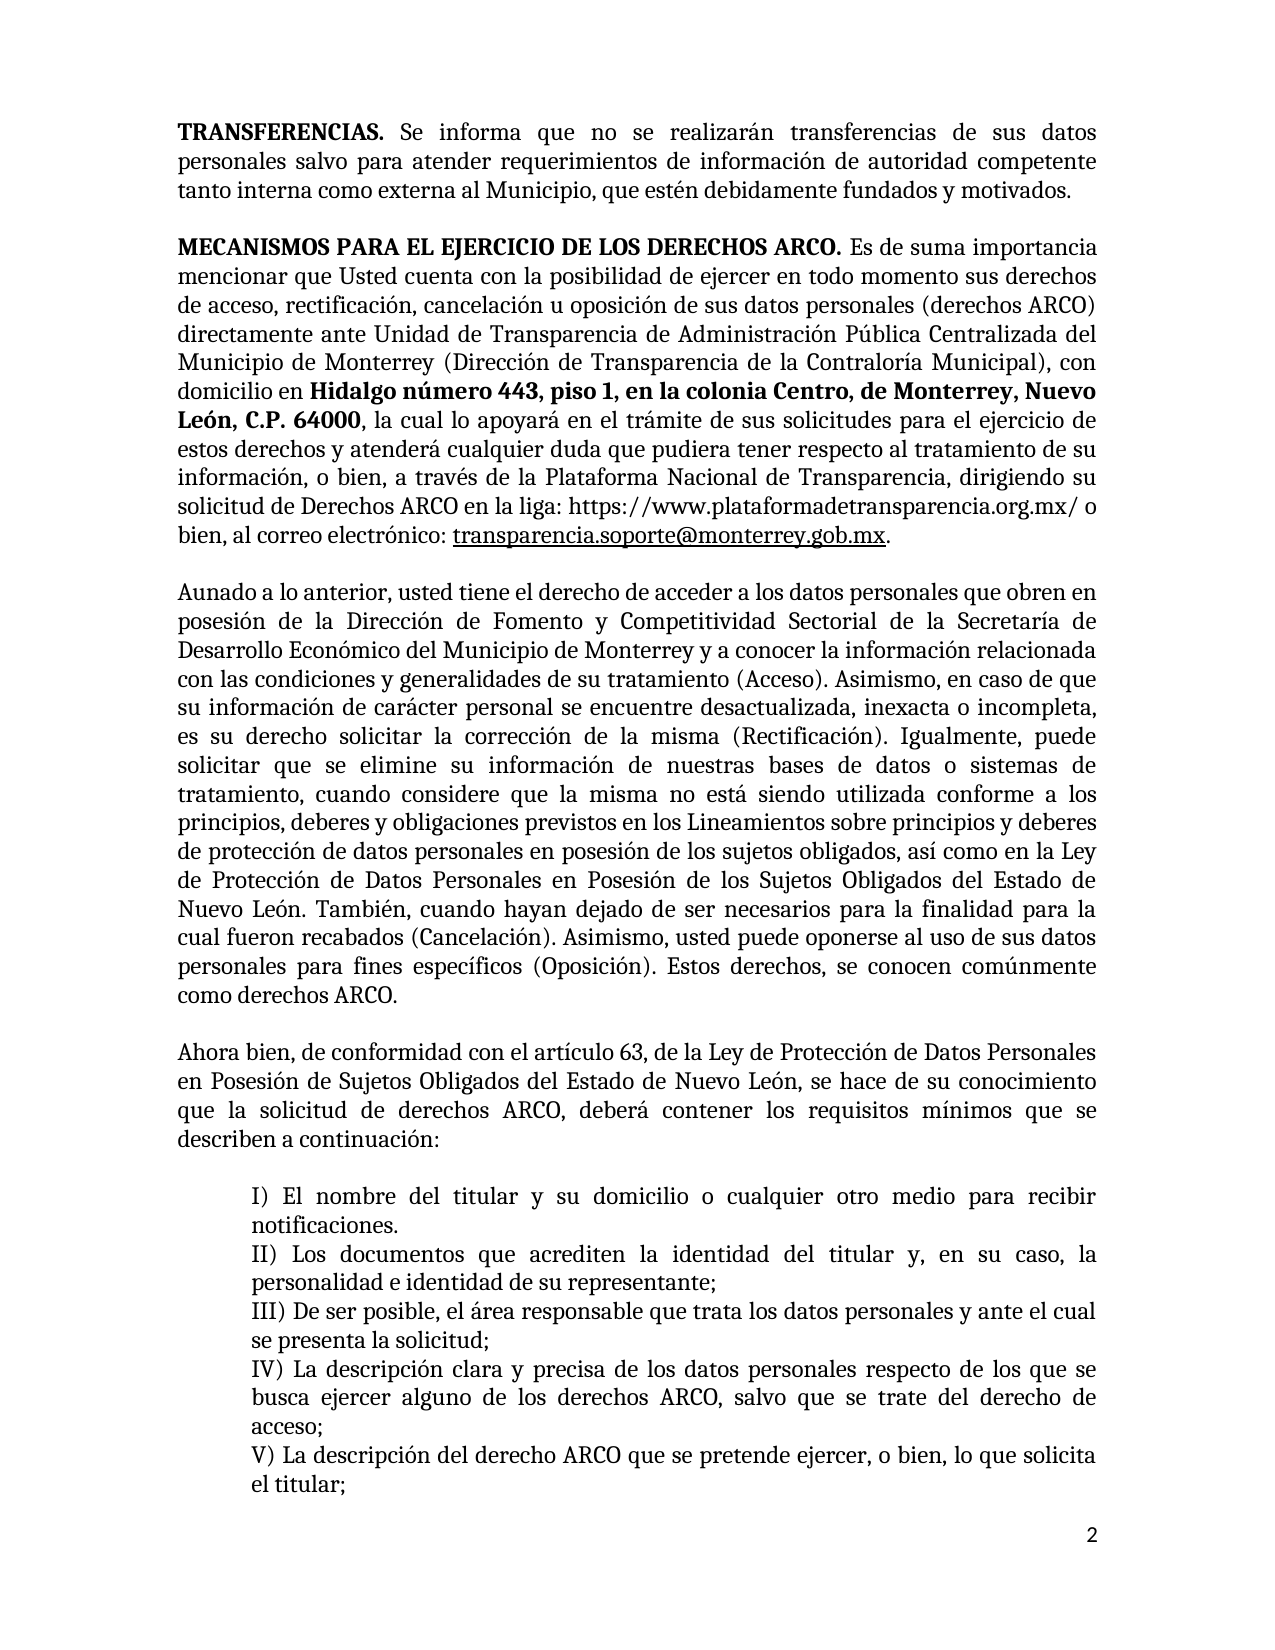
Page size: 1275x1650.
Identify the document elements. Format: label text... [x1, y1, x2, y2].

text IV) La descripción clara y precisa de los datos personales respecto de los que se busca ejercer alguno de los derechos ARCO, salvo que se trate del derecho de acceso; [251, 1354, 1098, 1441]
text Ahora bien, de conformidad con el artículo 63, de la Ley de Protección de Datos Personales en Posesión de Sujetos Obligados del Estado de Nuevo León, se hace de su conocimiento que la solicitud de derechos ARCO, deberá contener los requisitos mínimos que se describen a continuación: [177, 1038, 1098, 1153]
text Aunado a lo anterior, usted tiene el derecho de acceder a los datos personales que obren en posesión de la Dirección de Fomento y Competitividad Sectorial de la Secretaría de Desarrollo Económico del Municipio de Monterrey y a conocer la información relacionada con las condiciones y generalidades de su tratamiento (Acceso). Asimismo, en caso de que su información de carácter personal se encuentre desactualizada, inexacta o incompleta, es su derecho solicitar la corrección de la misma (Rectificación). Igualmente, puede solicitar que se elimine su información de nuestras bases de datos o sistemas de tratamiento, cuando considere que la misma no está siendo utilizada conforme a los principios, deberes y obligaciones previstos en los Lineamientos sobre principios y deberes de protección de datos personales en posesión de los sujetos obligados, así como en la Ley de Protección de Datos Personales en Posesión de los Sujetos Obligados del Estado de Nuevo León. También, cuando hayan dejado de ser necesarios para la finalidad para la cual fueron recabados (Cancelación). Asimismo, usted puede oponerse al uso de sus datos personales para fines específicos (Oposición). Estos derechos, se conocen comúnmente como derechos ARCO. [177, 578, 1098, 1009]
text TRANSFERENCIAS. Se informa que no se realizarán transferencias de sus datos personales salvo para atender requerimientos de información de autoridad competente tanto interna como externa al Municipio, que estén debidamente fundados y motivados. [177, 118, 1098, 204]
text I) El nombre del titular y su domicilio o cualquier otro medio para recibir notificaciones. [251, 1182, 1098, 1239]
text II) Los documentos que acrediten la identidad del titular y, en su caso, la personalidad e identidad de su representante; [251, 1239, 1098, 1297]
text V) La descripción del derecho ARCO que se pretende ejercer, o bien, lo que solicita el titular; [251, 1441, 1098, 1498]
text III) De ser posible, el área responsable que trata los datos personales y ante el cual se presenta la solicitud; [251, 1297, 1098, 1354]
text MECANISMOS PARA EL EJERCICIO DE LOS DERECHOS ARCO. Es de suma importancia mencionar que Usted cuenta con la posibilidad de ejercer en todo momento sus derechos de acceso, rectificación, cancelación u oposición de sus datos personales (derechos ARCO) directamente ante Unidad de Transparencia de Administración Pública Centralizada del Municipio de Monterrey (Dirección de Transparencia de la Contraloría Municipal), con domicilio en Hidalgo número 443, piso 1, en la colonia Centro, de Monterrey, Nuevo León, C.P. 64000, la cual lo apoyará en el trámite de sus solicitudes para el ejercicio de estos derechos y atenderá cualquier duda que pudiera tener respecto al tratamiento de su información, o bien, a través de la Plataforma Nacional de Transparencia, dirigiendo su solicitud de Derechos ARCO en la liga: https://www.plataformadetransparencia.org.mx/ o bien, al correo electrónico: transparencia.soporte@monterrey.gob.mx. [177, 233, 1098, 549]
